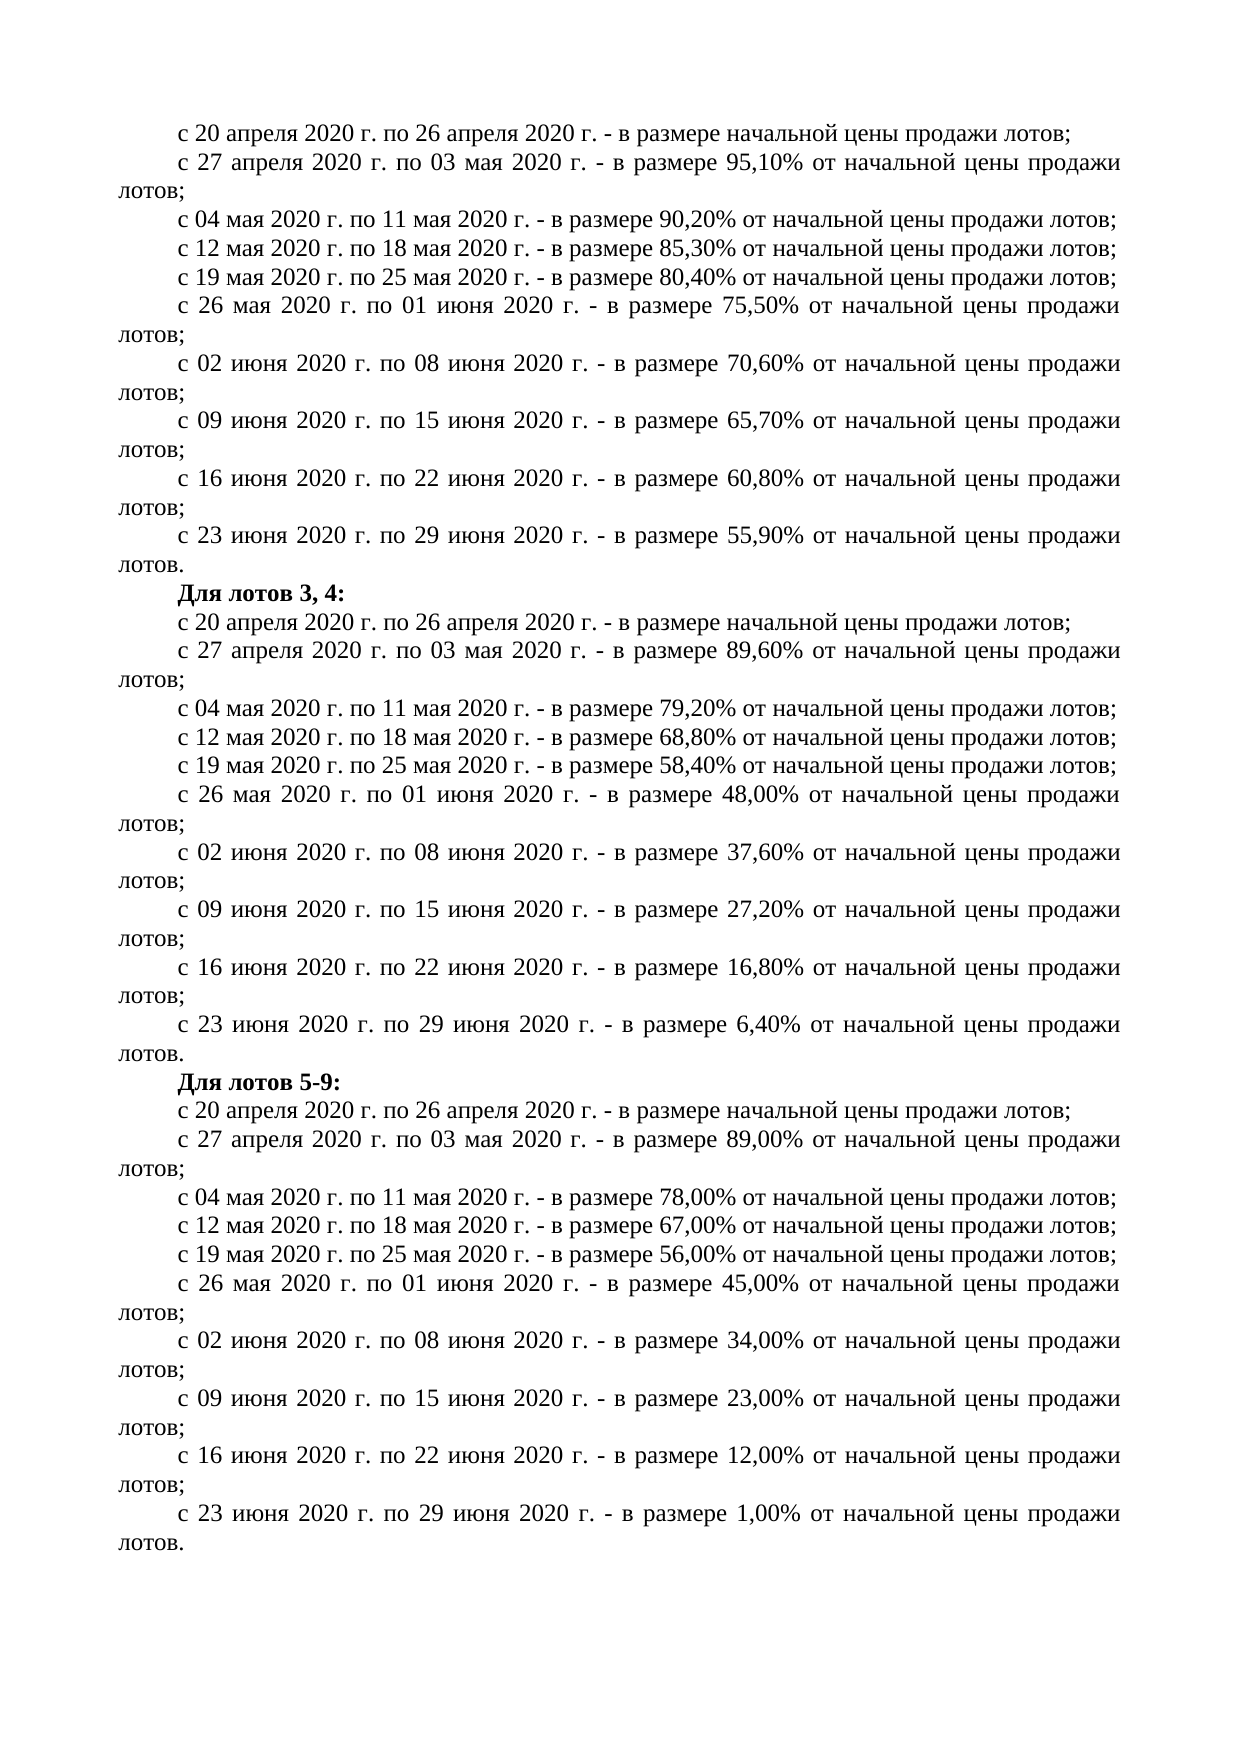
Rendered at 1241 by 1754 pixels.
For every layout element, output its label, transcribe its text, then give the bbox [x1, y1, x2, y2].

text с 23 июня 2020 г. по 29 июня 2020 г. - в размере 55,90% от начальной цены продажи лотов. [118, 521, 1122, 578]
text с 12 мая 2020 г. по 18 мая 2020 г. - в размере 67,00% от начальной цены продажи лотов; [118, 1211, 1122, 1239]
text с 26 мая 2020 г. по 01 июня 2020 г. - в размере 48,00% от начальной цены продажи лотов; [118, 779, 1122, 837]
text с 16 июня 2020 г. по 22 июня 2020 г. - в размере 60,80% от начальной цены продажи лотов; [118, 463, 1122, 521]
text с 02 июня 2020 г. по 08 июня 2020 г. - в размере 37,60% от начальной цены продажи лотов; [118, 837, 1122, 894]
text с 19 мая 2020 г. по 25 мая 2020 г. - в размере 56,00% от начальной цены продажи лотов; [118, 1239, 1122, 1268]
text с 04 мая 2020 г. по 11 мая 2020 г. - в размере 79,20% от начальной цены продажи лотов; [118, 693, 1122, 722]
text с 16 июня 2020 г. по 22 июня 2020 г. - в размере 16,80% от начальной цены продажи лотов; [118, 952, 1122, 1009]
text с 27 апреля 2020 г. по 03 мая 2020 г. - в размере 89,00% от начальной цены продажи лотов; [118, 1124, 1122, 1182]
text Для лотов 3, 4: [118, 578, 1122, 607]
text с 23 июня 2020 г. по 29 июня 2020 г. - в размере 6,40% от начальной цены продажи лотов. [118, 1009, 1122, 1067]
text с 20 апреля 2020 г. по 26 апреля 2020 г. - в размере начальной цены продажи лотов; [118, 1096, 1122, 1124]
text с 09 июня 2020 г. по 15 июня 2020 г. - в размере 23,00% от начальной цены продажи лотов; [118, 1383, 1122, 1441]
text с 26 мая 2020 г. по 01 июня 2020 г. - в размере 45,00% от начальной цены продажи лотов; [118, 1268, 1122, 1326]
text с 12 мая 2020 г. по 18 мая 2020 г. - в размере 68,80% от начальной цены продажи лотов; [118, 722, 1122, 751]
text с 02 июня 2020 г. по 08 июня 2020 г. - в размере 70,60% от начальной цены продажи лотов; [118, 348, 1122, 406]
text с 04 мая 2020 г. по 11 мая 2020 г. - в размере 90,20% от начальной цены продажи лотов; [118, 204, 1122, 233]
text с 27 апреля 2020 г. по 03 мая 2020 г. - в размере 89,60% от начальной цены продажи лотов; [118, 636, 1122, 693]
text с 23 июня 2020 г. по 29 июня 2020 г. - в размере 1,00% от начальной цены продажи лотов. [118, 1498, 1122, 1556]
text с 19 мая 2020 г. по 25 мая 2020 г. - в размере 58,40% от начальной цены продажи лотов; [118, 751, 1122, 779]
text с 19 мая 2020 г. по 25 мая 2020 г. - в размере 80,40% от начальной цены продажи лотов; [118, 262, 1122, 291]
text с 26 мая 2020 г. по 01 июня 2020 г. - в размере 75,50% от начальной цены продажи лотов; [118, 291, 1122, 348]
text с 09 июня 2020 г. по 15 июня 2020 г. - в размере 65,70% от начальной цены продажи лотов; [118, 406, 1122, 463]
text с 20 апреля 2020 г. по 26 апреля 2020 г. - в размере начальной цены продажи лотов; [118, 118, 1122, 147]
text с 02 июня 2020 г. по 08 июня 2020 г. - в размере 34,00% от начальной цены продажи лотов; [118, 1326, 1122, 1383]
text Для лотов 5-9: [118, 1067, 1122, 1096]
text с 12 мая 2020 г. по 18 мая 2020 г. - в размере 85,30% от начальной цены продажи лотов; [118, 233, 1122, 262]
text с 04 мая 2020 г. по 11 мая 2020 г. - в размере 78,00% от начальной цены продажи лотов; [118, 1182, 1122, 1211]
text с 16 июня 2020 г. по 22 июня 2020 г. - в размере 12,00% от начальной цены продажи лотов; [118, 1441, 1122, 1498]
text с 09 июня 2020 г. по 15 июня 2020 г. - в размере 27,20% от начальной цены продажи лотов; [118, 894, 1122, 952]
text с 20 апреля 2020 г. по 26 апреля 2020 г. - в размере начальной цены продажи лотов; [118, 607, 1122, 636]
text с 27 апреля 2020 г. по 03 мая 2020 г. - в размере 95,10% от начальной цены продажи лотов; [118, 147, 1122, 204]
